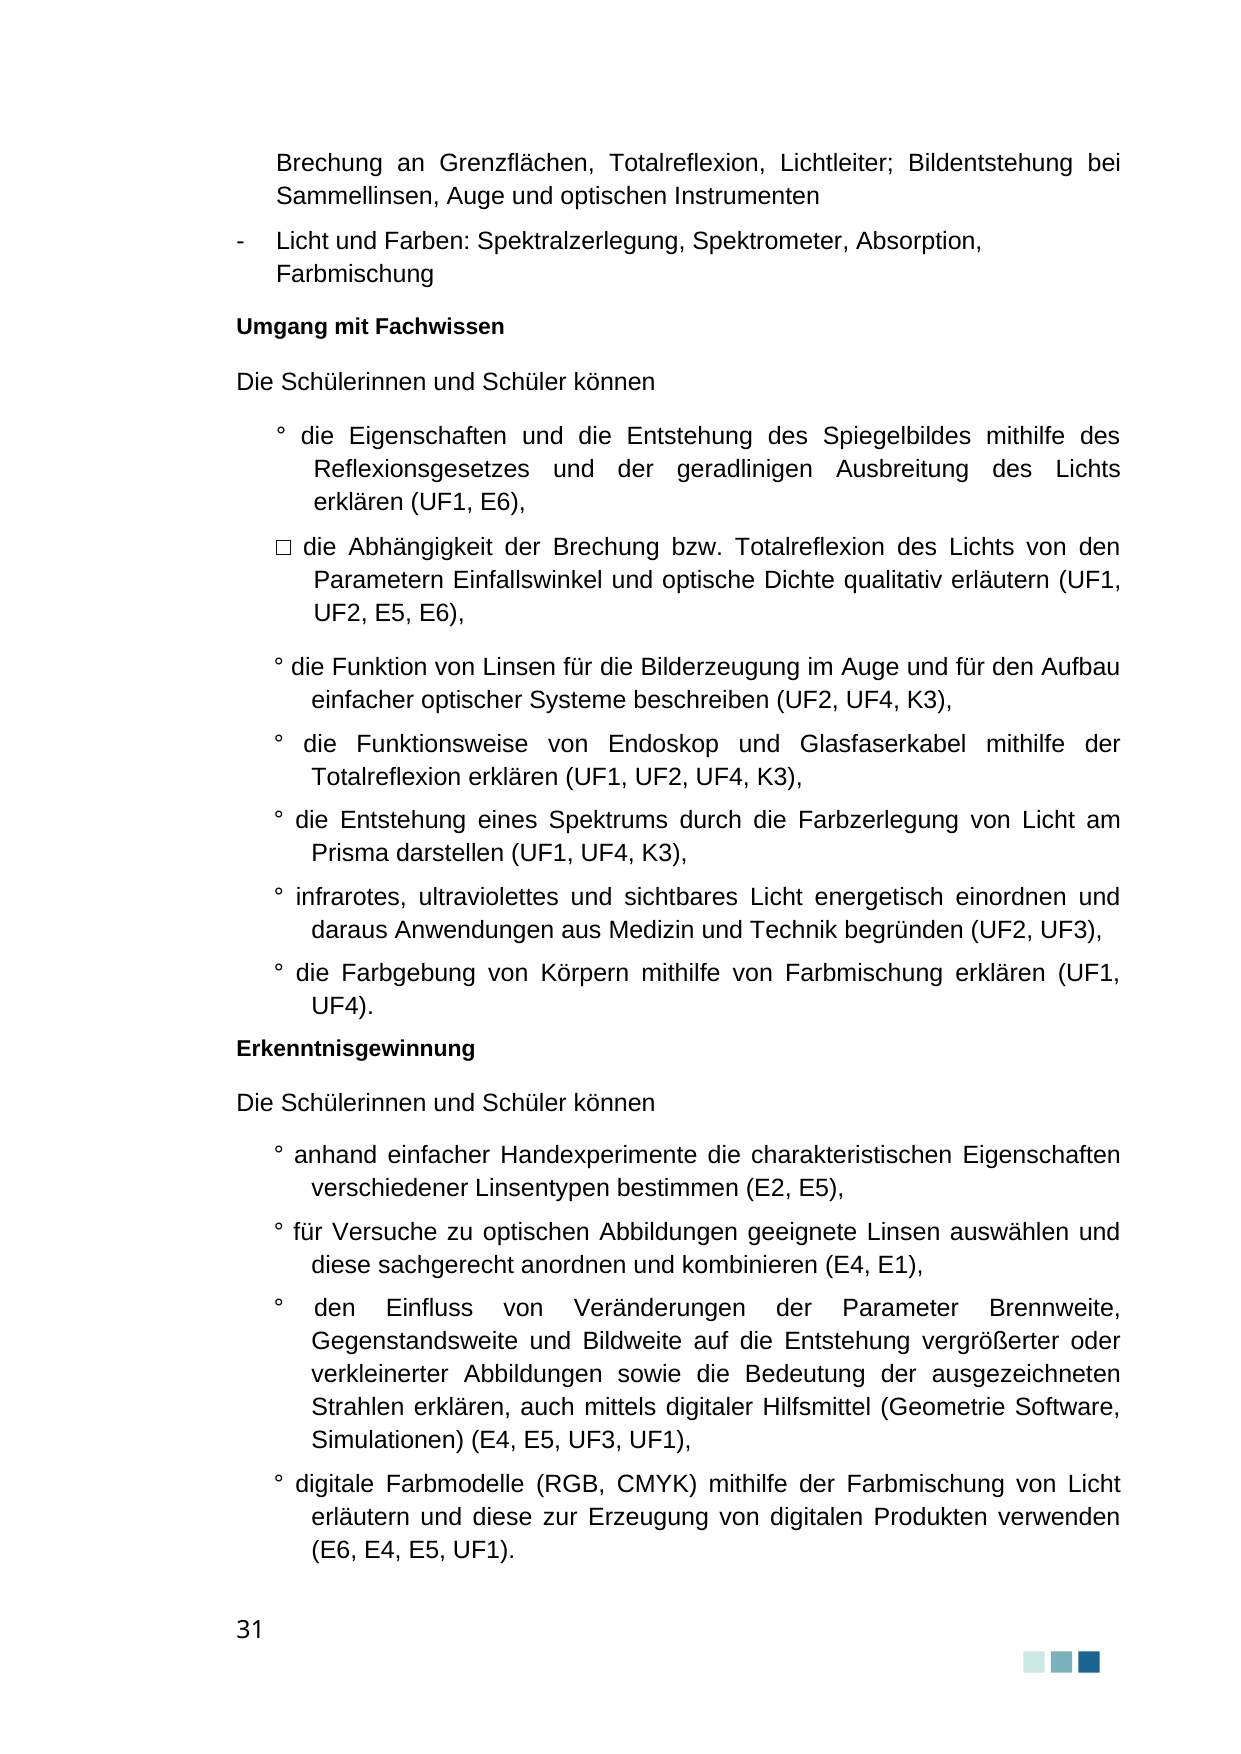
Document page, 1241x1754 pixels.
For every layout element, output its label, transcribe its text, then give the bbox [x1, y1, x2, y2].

text ° die Funktionsweise von Endoskop und Glasfaserkabel mithilfe der Totalreflexion erklären (UF1, UF2, UF4, K3), [274, 729, 1122, 790]
text ° den Einfluss von Veränderungen der Parameter Brennweite, Gegenstandsweite und Bildweite auf die Entstehung vergrößerter oder verkleinerter Abbildungen sowie die Bedeutung der ausgezeichneten Strahlen erklären, auch mittels digitaler Hilfsmittel (Geometrie Software, Simulationen) (E4, E5, UF3, UF1), [274, 1293, 1122, 1454]
text ° digitale Farbmodelle (RGB, CMYK) mithilfe der Farbmischung von Licht erläutern und diese zur Erzeugung von digitalen Produkten verwenden (E6, E4, E5, UF1). [274, 1469, 1122, 1563]
text Erkenntnisgewinnung [236, 1034, 1122, 1061]
text ° die Eigenschaften und die Entstehung des Spiegelbildes mithilfe des Reflexionsgesetzes und der geradlinigen Ausbreitung des Lichts erklären (UF1, E6), [276, 421, 1122, 516]
text Umgang mit Fachwissen [236, 313, 1122, 339]
text Die Schülerinnen und Schüler können [236, 367, 1122, 396]
list Licht und Farben: Spektralzerlegung, Spektrometer, Absorption, Farbmischung [236, 226, 1122, 288]
text Die Schülerinnen und Schüler können [236, 1088, 1122, 1117]
text ° die Farbgebung von Körpern mithilfe von Farbmischung erklären (UF1, UF4). [274, 958, 1122, 1020]
text ° infrarotes, ultraviolettes und sichtbares Licht energetisch einordnen und daraus Anwendungen aus Medizin und Technik begründen (UF2, UF3), [274, 882, 1122, 943]
text ° die Funktion von Linsen für die Bilderzeugung im Auge und für den Aufbau einfacher optischer Systeme beschreiben (UF2, UF4, K3), [274, 652, 1122, 714]
text □ die Abhängigkeit der Brechung bzw. Totalreflexion des Lichts von den Parametern Einfallswinkel und optische Dichte qualitativ erläutern (UF1, UF2, E5, E6), [276, 532, 1122, 627]
text ° die Entstehung eines Spektrums durch die Farbzerlegung von Licht am Prisma darstellen (UF1, UF4, K3), [274, 805, 1122, 867]
text ° für Versuche zu optischen Abbildungen geeignete Linsen auswählen und diese sachgerecht anordnen und kombinieren (E4, E1), [274, 1217, 1122, 1278]
text Brechung an Grenzflächen, Totalreflexion, Lichtleiter; Bildentstehung bei Sammellinsen, Auge und optischen Instrumenten [276, 148, 1122, 209]
text ° anhand einfacher Handexperimente die charakteristischen Eigenschaften verschiedener Linsentypen bestimmen (E2, E5), [274, 1140, 1122, 1202]
